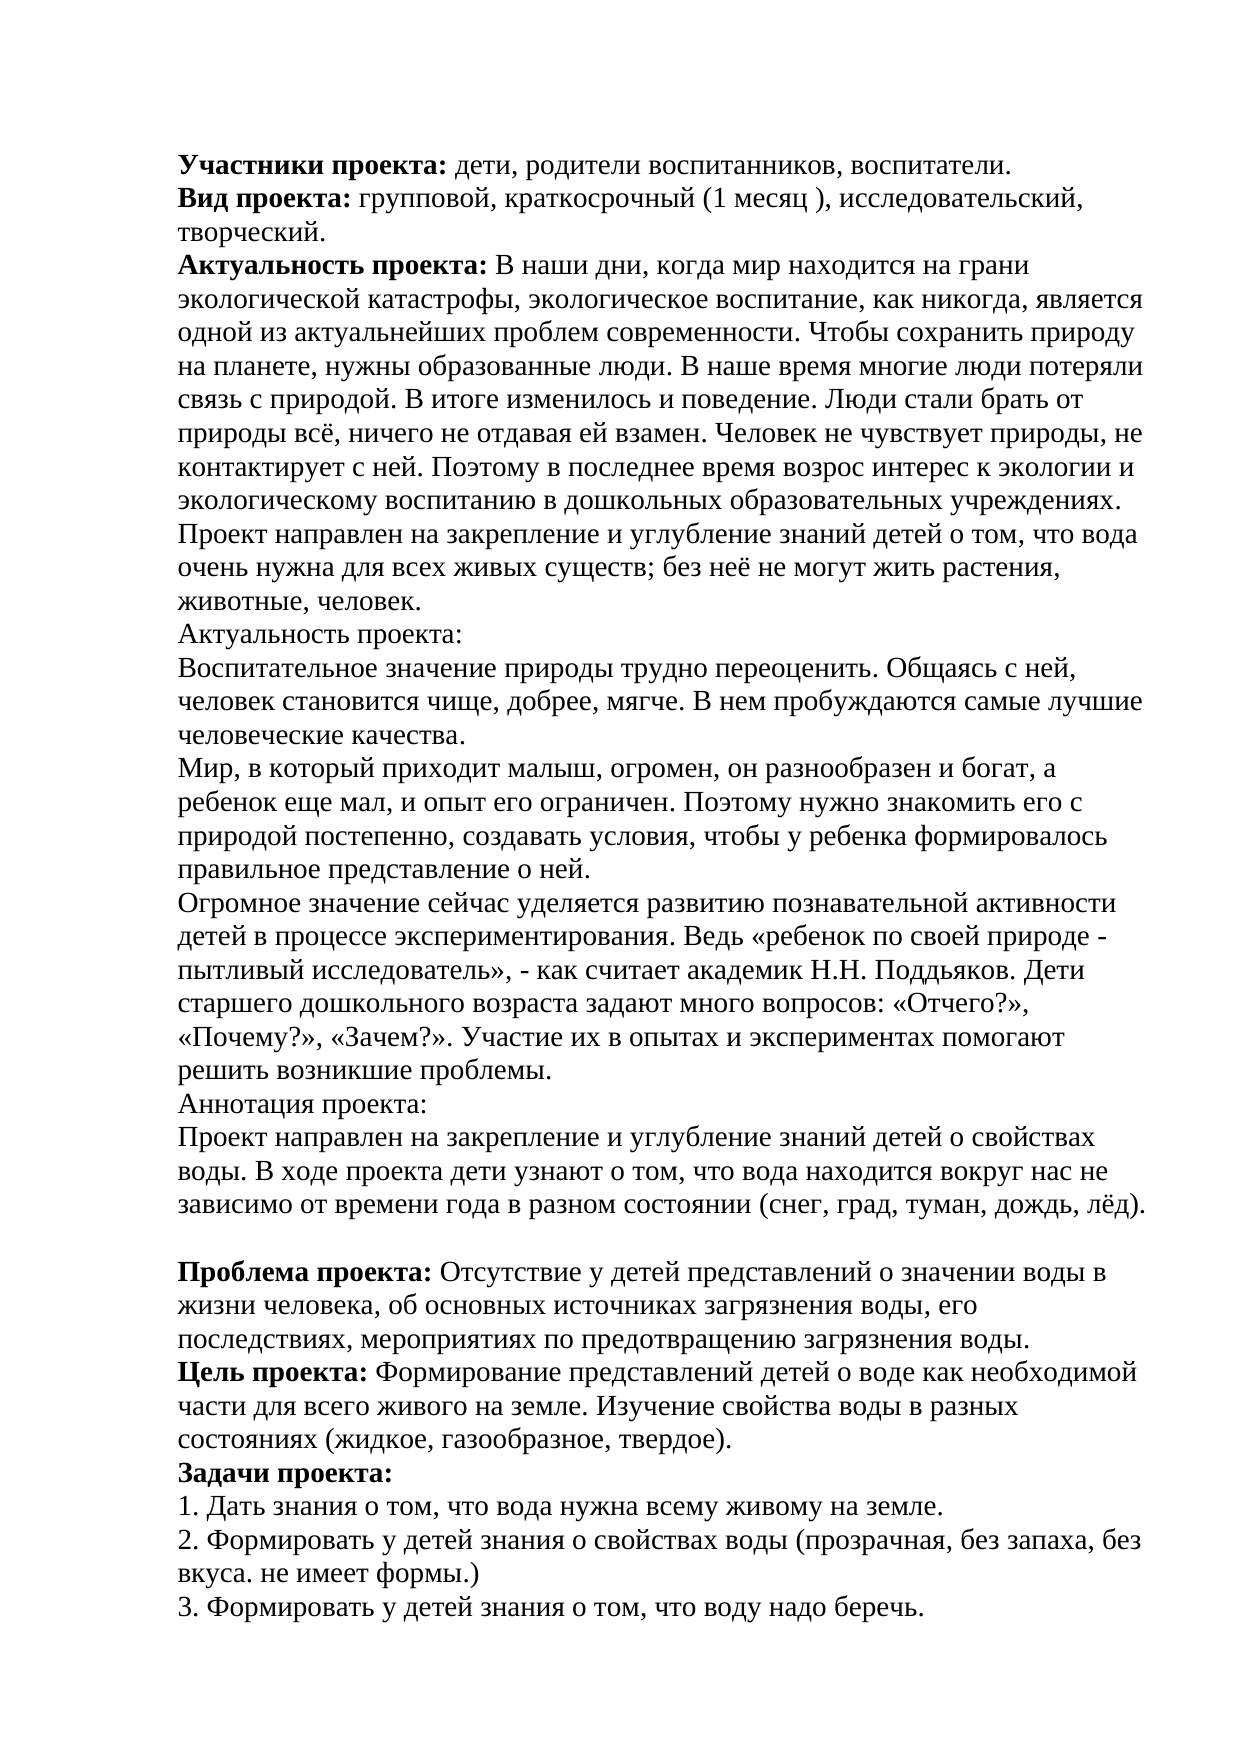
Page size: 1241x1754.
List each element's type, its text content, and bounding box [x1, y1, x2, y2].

text Участники проекта: дети, родители воспитанников, воспитатели. Вид проекта: групповой, краткосрочный (1 месяц ), исследовательский, творческий. Актуальность проекта: В наши дни, когда мир находится на грани экологической катастрофы, экологическое воспитание, как никогда, является одной из актуальнейших проблем современности. Чтобы сохранить природу на планете, нужны образованные люди. В наше время многие люди потеряли связь с природой. В итоге изменилось и поведение. Люди стали брать от природы всё, ничего не отдавая ей взамен. Человек не чувствует природы, не контактирует с ней. Поэтому в последнее время возрос интерес к экологии и экологическому воспитанию в дошкольных образовательных учреждениях. Проект направлен на закрепление и углубление знаний детей о том, что вода очень нужна для всех живых существ; без неё не могут жить растения, животные, человек. [177, 118, 1152, 616]
text Актуальность проекта: [177, 616, 1152, 650]
text Огромное значение сейчас уделяется развитию познавательной активности детей в процессе экспериментирования. Ведь «ребенок по своей природе - пытливый исследователь», - как считает академик Н.Н. Поддьяков. Дети старшего дошкольного возраста задают много вопросов: «Отчего?», «Почему?», «Зачем?». Участие их в опытах и экспериментах помогают решить возникшие проблемы. [177, 885, 1152, 1086]
text Мир, в который приходит малыш, огромен, он разнообразен и богат, а ребенок еще мал, и опыт его ограничен. Поэтому нужно знакомить его с природой постепенно, создавать условия, чтобы у ребенка формировалось правильное представление о ней. [177, 751, 1152, 885]
text Проект направлен на закрепление и углубление знаний детей о свойствах воды. В ходе проекта дети узнают о том, что вода находится вокруг нас не зависимо от времени года в разном состоянии (снег, град, туман, дождь, лёд). [177, 1119, 1152, 1220]
text Воспитательное значение природы трудно переоценить. Общаясь с ней, человек становится чище, добрее, мягче. В нем пробуждаются самые лучшие человеческие качества. [177, 650, 1152, 751]
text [177, 1220, 1152, 1623]
text Аннотация проекта: [177, 1086, 1152, 1119]
